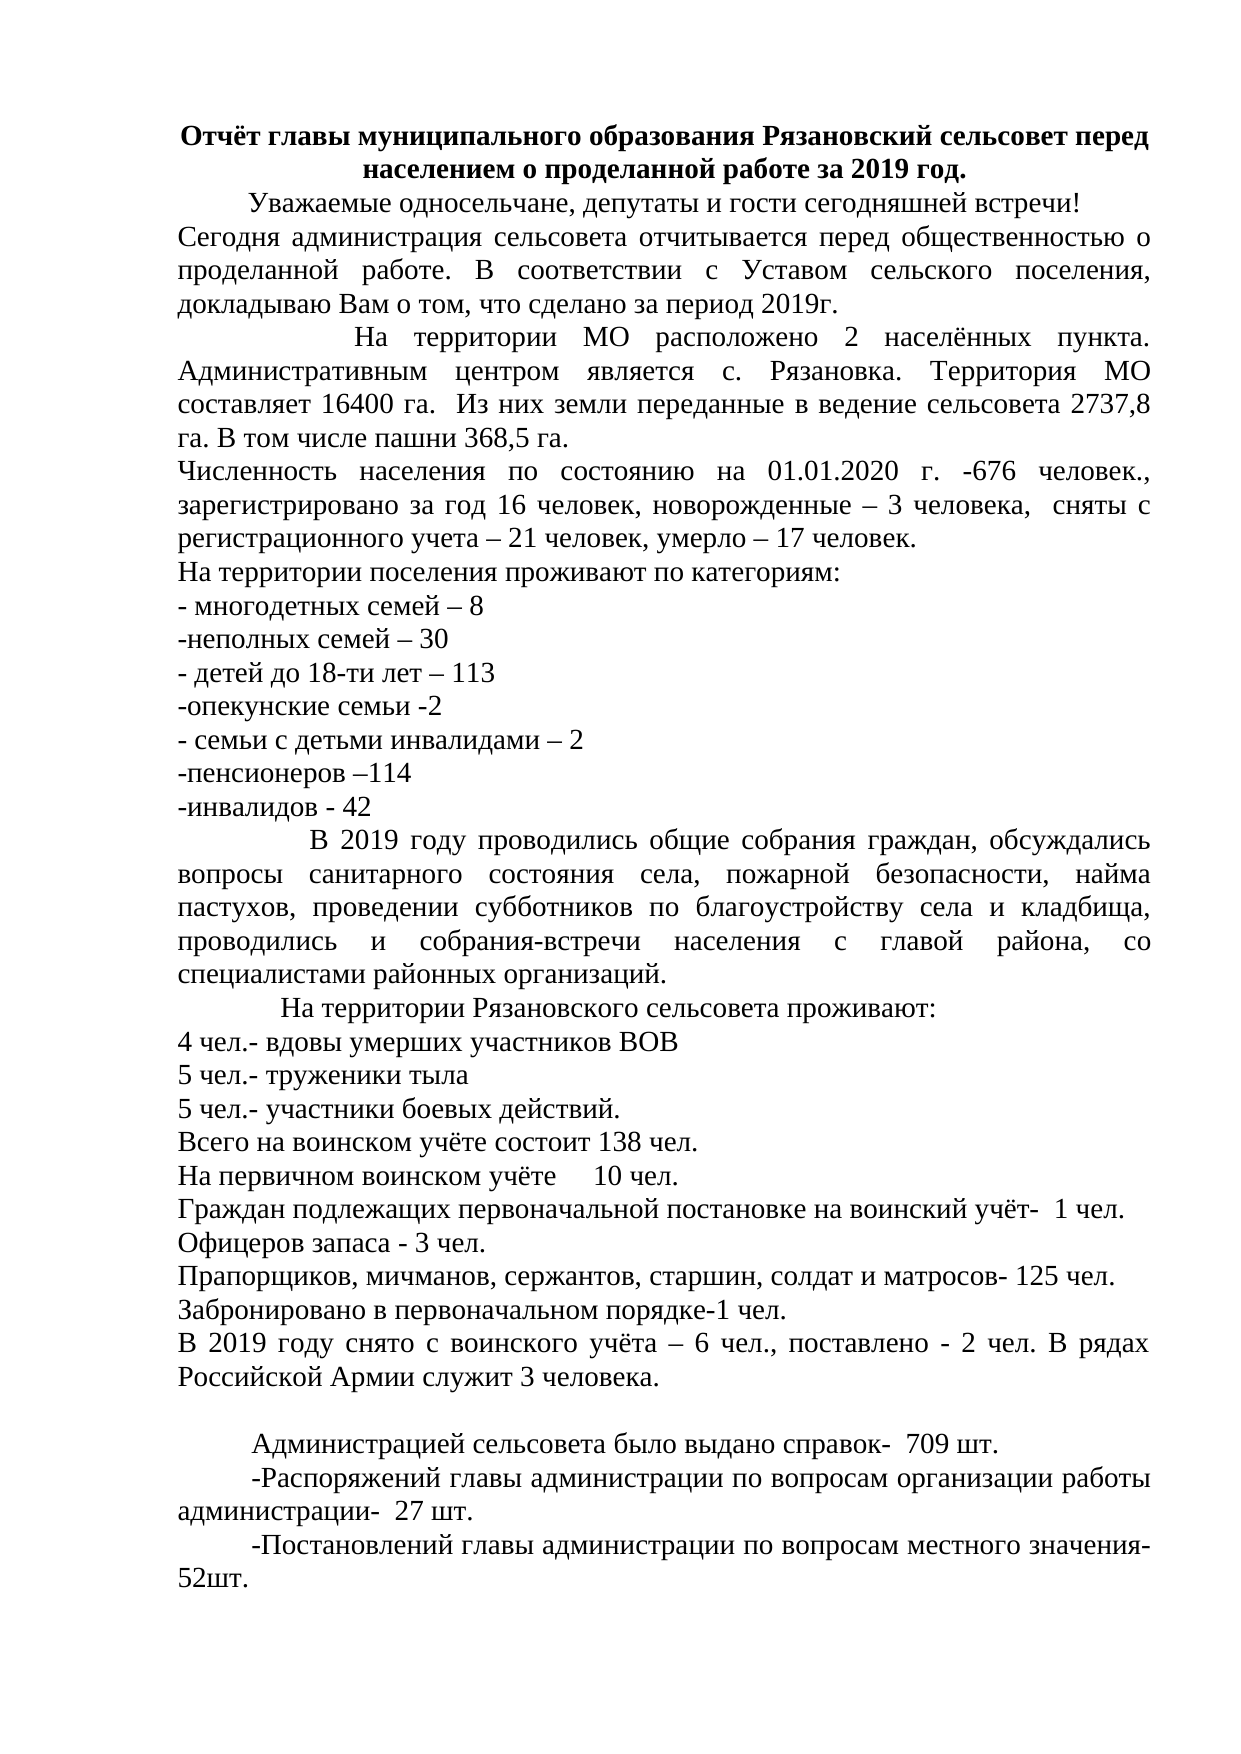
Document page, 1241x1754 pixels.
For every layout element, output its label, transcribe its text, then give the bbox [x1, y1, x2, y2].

text Сегодня администрация сельсовета отчитывается перед общественностью о проделанной работе. В соответствии с Уставом сельского поселения, докладываю Вам о том, что сделано за период 2019г. [177, 219, 1152, 319]
text -Постановлений главы администрации по вопросам местного значения- 52шт. [177, 1527, 1152, 1594]
text В 2019 году снято с воинского учёта – 6 чел., поставлено - 2 чел. В рядах Российской Армии служит 3 человека. [177, 1326, 1152, 1393]
text На территории Рязановского сельсовета проживают: [177, 990, 1152, 1024]
text На первичном воинском учёте 10 чел. [177, 1158, 1152, 1191]
text На территории поселения проживают по категориям: [177, 554, 1152, 588]
text - семьи с детьми инвалидами – 2 [177, 722, 1152, 755]
text Численность населения по состоянию на 01.01.2020 г. -676 человек., зарегистрировано за год 16 человек, новорожденные – 3 человека, сняты с регистрационного учета – 21 человек, умерло – 17 человек. [177, 453, 1152, 554]
text В 2019 году проводились общие собрания граждан, обсуждались вопросы санитарного состояния села, пожарной безопасности, найма пастухов, проведении субботников по благоустройству села и кладбища, проводились и собрания-встречи населения с главой района, со специалистами районных организаций. [177, 822, 1152, 990]
text Уважаемые односельчане, депутаты и гости сегодняшней встречи! [177, 185, 1152, 219]
text -инвалидов - 42 [177, 789, 1152, 822]
text Офицеров запаса - 3 чел. [177, 1225, 1152, 1258]
text Всего на воинском учёте состоит 138 чел. [177, 1124, 1152, 1158]
text Забронировано в первоначальном порядке-1 чел. [177, 1292, 1152, 1326]
text Граждан подлежащих первоначальной постановке на воинский учёт- 1 чел. [177, 1191, 1152, 1225]
text 5 чел.- труженики тыла [177, 1057, 1152, 1091]
text Прапорщиков, мичманов, сержантов, старшин, солдат и матросов- 125 чел. [177, 1258, 1152, 1292]
text -неполных семей – 30 [177, 621, 1152, 655]
text -Распоряжений главы администрации по вопросам организации работы администрации- 27 шт. [177, 1460, 1152, 1527]
text - детей до 18-ти лет – 113 [177, 655, 1152, 688]
text 5 чел.- участники боевых действий. [177, 1091, 1152, 1124]
text -опекунские семьи -2 [177, 688, 1152, 722]
text 4 чел.- вдовы умерших участников ВОВ [177, 1024, 1152, 1057]
text - многодетных семей – 8 [177, 588, 1152, 621]
text -пенсионеров –114 [177, 755, 1152, 789]
text Администрацией сельсовета было выдано справок- 709 шт. [177, 1426, 1152, 1460]
text Отчёт главы муниципального образования Рязановский сельсовет перед населением о проделанной работе за 2019 год. [177, 118, 1152, 185]
text На территории МО расположено 2 населённых пункта. Административным центром является с. Рязановка. Территория МО составляет 16400 га. Из них земли переданные в ведение сельсовета 2737,8 га. В том числе пашни 368,5 га. [177, 319, 1152, 453]
